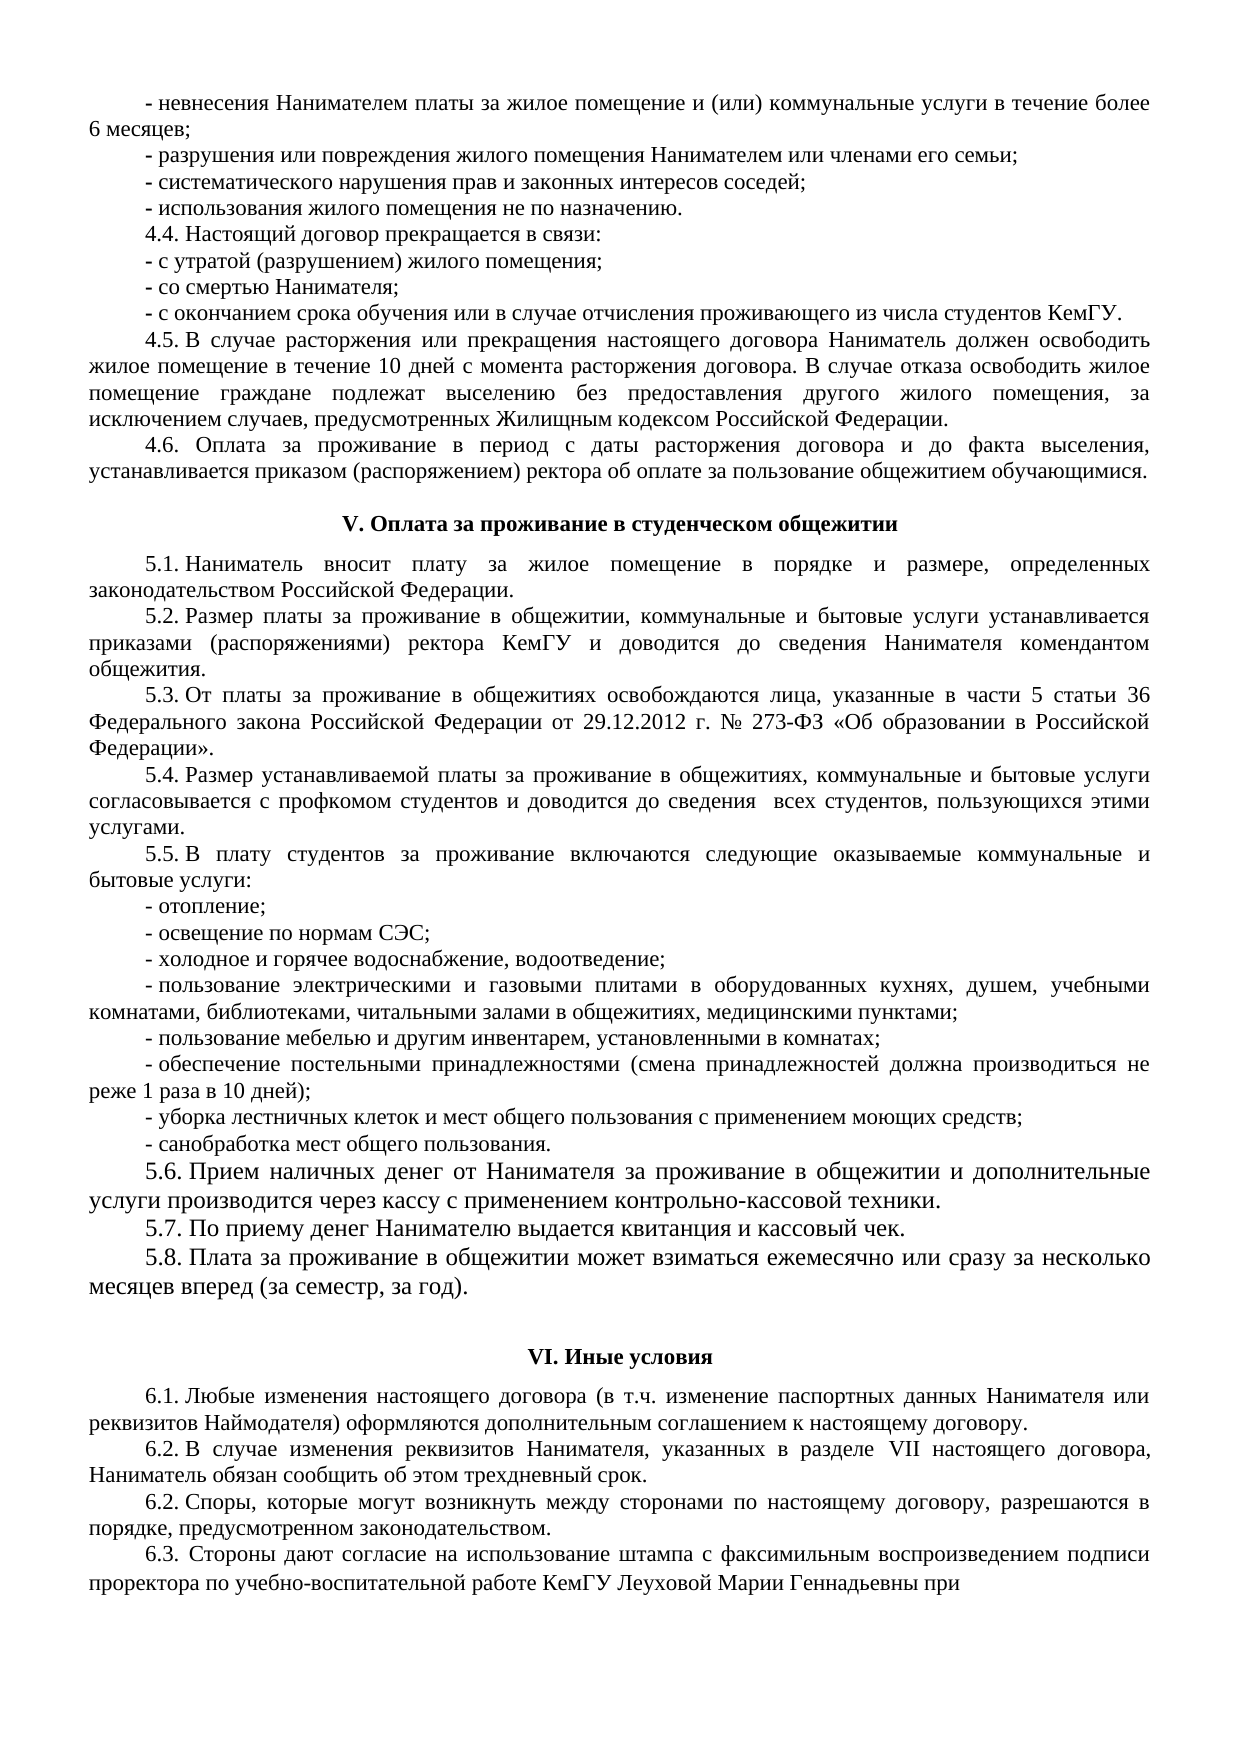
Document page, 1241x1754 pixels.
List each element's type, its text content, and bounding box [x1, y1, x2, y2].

text - со смертью Нанимателя; [89, 273, 1152, 299]
text - уборка лестничных клеток и мест общего пользования с применением моющих средств; [89, 1103, 1152, 1129]
text 5.4. Размер устанавливаемой платы за проживание в общежитиях, коммунальные и бытовые услуги согласовывается с профкомом студентов и доводится до сведения всех студентов, пользующихся этими услугами. [89, 761, 1152, 840]
text VI. Иные условия [89, 1343, 1152, 1369]
text V. Оплата за проживание в студенческом общежитии [89, 510, 1152, 537]
text - с утратой (разрушением) жилого помещения; [89, 247, 1152, 273]
text 5.7. По приему денег Нанимателю выдается квитанция и кассовый чек. [89, 1213, 1152, 1242]
text 5.1. Наниматель вносит плату за жилое помещение в порядке и размере, определенных законодательством Российской Федерации. [89, 550, 1152, 602]
text - систематического нарушения прав и законных интересов соседей; [89, 168, 1152, 194]
text - холодное и горячее водоснабжение, водоотведение; [89, 945, 1152, 971]
text 6.1. Любые изменения настоящего договора (в т.ч. изменение паспортных данных Нанимателя или реквизитов Наймодателя) оформляются дополнительным соглашением к настоящему договору. [89, 1382, 1152, 1435]
text 6.3. Стороны дают согласие на использование штампа с факсимильным воспроизведением подписи проректора по учебно-воспитательной работе КемГУ Леуховой Марии Геннадьевны при [89, 1540, 1152, 1596]
text - отопление; [89, 892, 1152, 919]
text - пользование мебелью и другим инвентарем, установленными в комнатах; [89, 1024, 1152, 1051]
text - пользование электрическими и газовыми плитами в оборудованных кухнях, душем, учебными комнатами, библиотеками, читальными залами в общежитиях, медицинскими пунктами; [89, 971, 1152, 1024]
text - невнесения Нанимателем платы за жилое помещение и (или) коммунальные услуги в течение более 6 месяцев; [89, 89, 1152, 141]
text 4.5. В случае расторжения или прекращения настоящего договора Наниматель должен освободить жилое помещение в течение 10 дней с момента расторжения договора. В случае отказа освободить жилое помещение граждане подлежат выселению без предоставления другого жилого помещения, за исключением случаев, предусмотренных Жилищным кодексом Российской Федерации. [89, 326, 1152, 431]
text - использования жилого помещения не по назначению. [89, 194, 1152, 220]
text - с окончанием срока обучения или в случае отчисления проживающего из числа студентов КемГУ. [89, 299, 1152, 326]
text 4.4. Настоящий договор прекращается в связи: [89, 220, 1152, 247]
text - обеспечение постельными принадлежностями (смена принадлежностей должна производиться не реже 1 раза в 10 дней); [89, 1051, 1152, 1103]
text 6.2. В случае изменения реквизитов Нанимателя, указанных в разделе VII настоящего договора, Наниматель обязан сообщить об этом трехдневный срок. [89, 1435, 1152, 1488]
text 5.8. Плата за проживание в общежитии может взиматься ежемесячно или сразу за несколько месяцев вперед (за семестр, за год). [89, 1242, 1152, 1300]
text 6.2. Споры, которые могут возникнуть между сторонами по настоящему договору, разрешаются в порядке, предусмотренном законодательством. [89, 1488, 1152, 1540]
text 5.5. В плату студентов за проживание включаются следующие оказываемые коммунальные и бытовые услуги: [89, 840, 1152, 892]
text 5.3. От платы за проживание в общежитиях освобождаются лица, указанные в части 5 статьи 36 Федерального закона Российской Федерации от 29.12.2012 г. № 273-ФЗ «Об образовании в Российской Федерации». [89, 682, 1152, 761]
text - разрушения или повреждения жилого помещения Нанимателем или членами его семьи; [89, 141, 1152, 168]
text 5.6. Прием наличных денег от Нанимателя за проживание в общежитии и дополнительные услуги производится через кассу с применением контрольно-кассовой техники. [89, 1156, 1152, 1213]
text 5.2. Размер платы за проживание в общежитии, коммунальные и бытовые услуги устанавливается приказами (распоряжениями) ректора КемГУ и доводится до сведения Нанимателя комендантом общежития. [89, 602, 1152, 682]
text - санобработка мест общего пользования. [89, 1129, 1152, 1156]
text 4.6. Оплата за проживание в период с даты расторжения договора и до факта выселения, устанавливается приказом (распоряжением) ректора об оплате за пользование общежитием обучающимися. [89, 431, 1152, 484]
text - освещение по нормам СЭС; [89, 919, 1152, 945]
